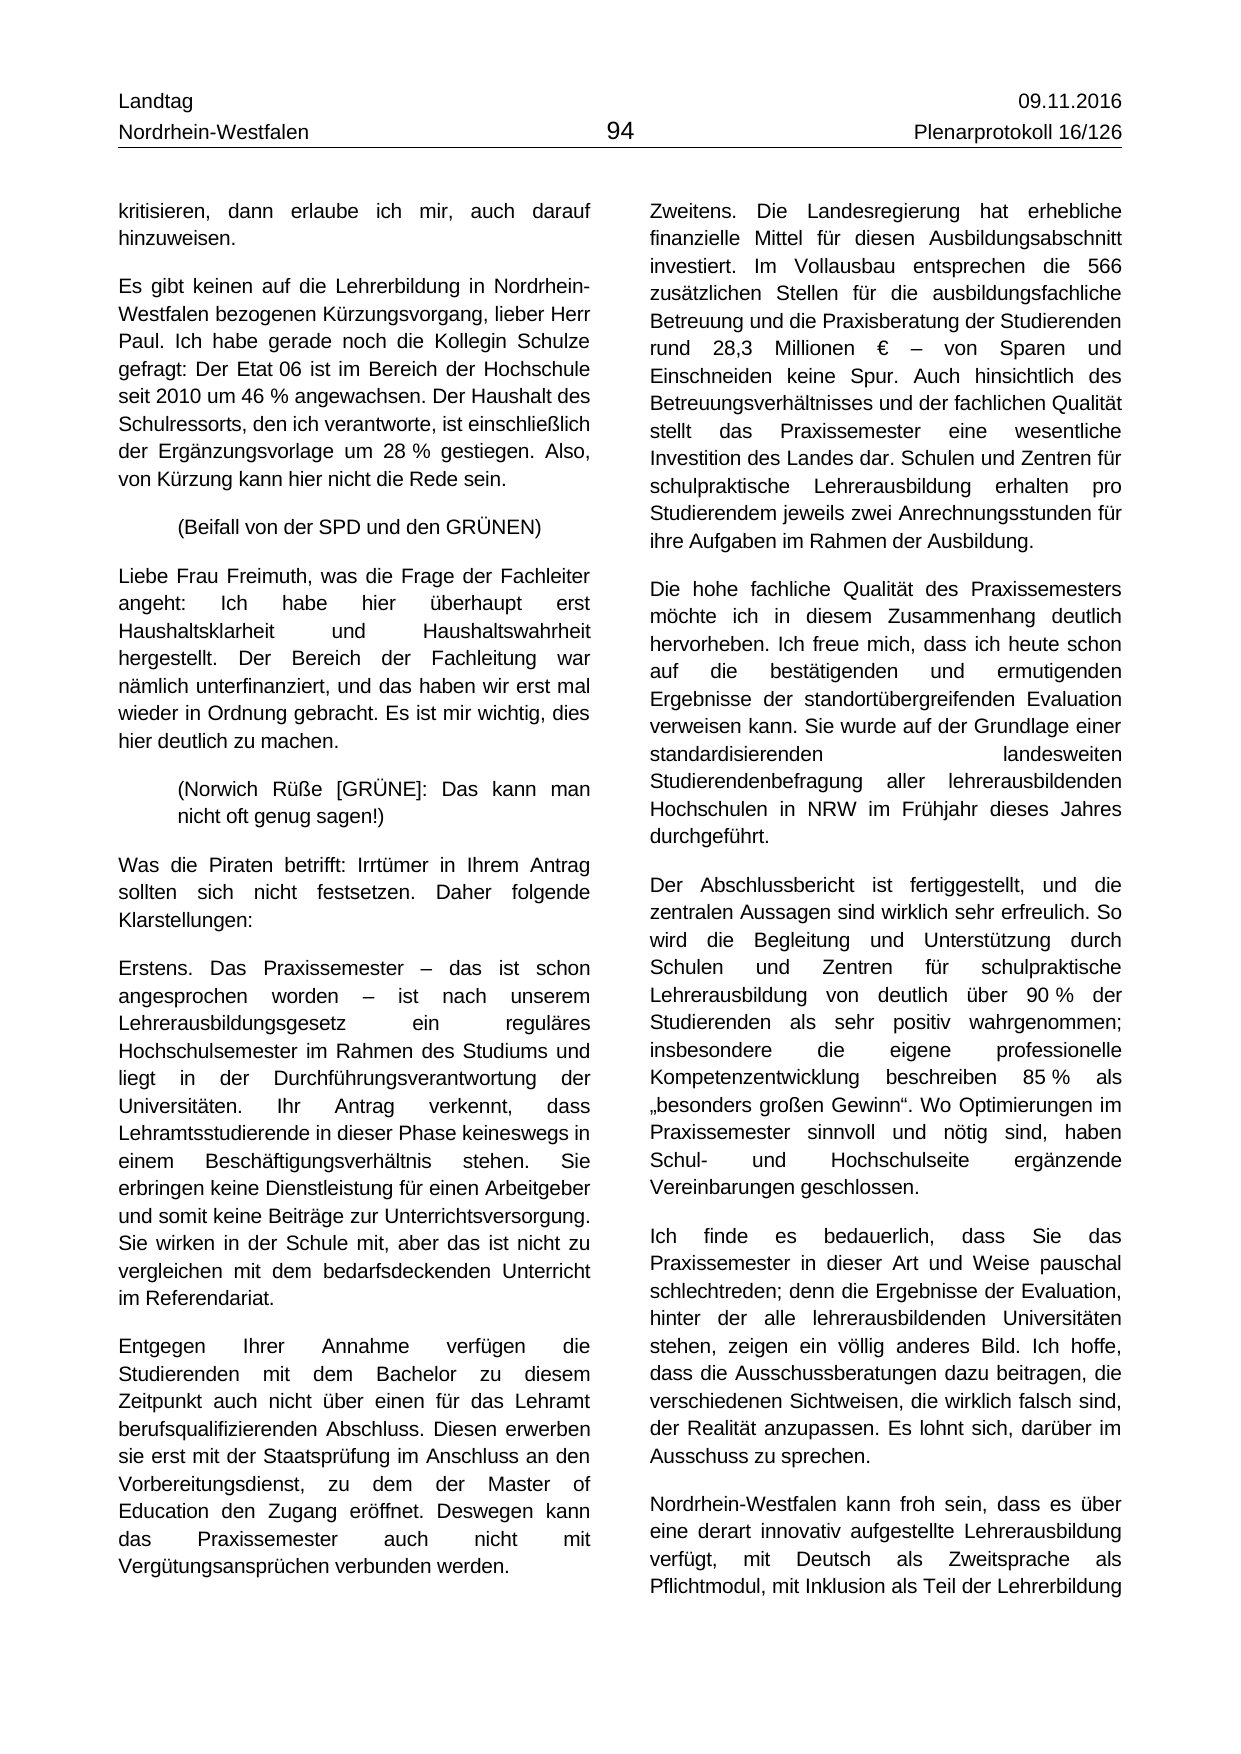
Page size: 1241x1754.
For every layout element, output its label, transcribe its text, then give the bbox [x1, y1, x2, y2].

text Der Abschlussbericht ist fertiggestellt, und die zentralen Aussagen sind wirklich sehr erfreulich. So wird die Begleitung und Unterstützung durch Schulen und Zentren für schulpraktische Lehrerausbildung von deutlich über 90 % der Studierenden als sehr positiv wahrgenommen; insbesondere die eigene professionelle Kompetenzentwicklung beschreiben 85 % als „besonders großen Gewinn“. Wo Optimierungen im Praxissemester sinnvoll und nötig sind, haben Schul- und Hochschulseite ergänzende Vereinbarungen geschlossen. [649, 873, 1122, 1199]
text Entgegen Ihrer Annahme verfügen die Studierenden mit dem Bachelor zu diesem Zeitpunkt auch nicht über einen für das Lehramt berufsqualifizierenden Abschluss. Diesen erwerben sie erst mit der Staatsprüfung im Anschluss an den Vorbereitungsdienst, zu dem der Master of Education den Zugang eröffnet. Deswegen kann das Praxissemester auch nicht mit Vergütungsansprüchen verbunden werden. [118, 1334, 591, 1578]
text Liebe Frau Freimuth, was die Frage der Fachleiter angeht: Ich habe hier überhaupt erst Haushaltsklarheit und Haushaltswahrheit hergestellt. Der Bereich der Fachleitung war nämlich unterfinanziert, und das haben wir erst mal wieder in Ordnung gebracht. Es ist mir wichtig, dies hier deutlich zu machen. [118, 563, 591, 752]
text Die hohe fachliche Qualität des Praxissemesters möchte ich in diesem Zusammenhang deutlich hervorheben. Ich freue mich, dass ich heute schon auf die bestätigenden und ermutigenden Ergebnisse der standortübergreifenden Evaluation verweisen kann. Sie wurde auf der Grundlage einer standardisierenden landesweiten Studierendenbefragung aller lehrerausbildenden Hochschulen in NRW im Frühjahr dieses Jahres durchgeführt. [649, 577, 1122, 848]
text Erstens. Das Praxissemester – das ist schon angesprochen worden – ist nach unserem Lehrerausbildungsgesetz ein reguläres Hochschulsemester im Rahmen des Studiums und liegt in der Durchführungsverantwortung der Universitäten. Ihr Antrag verkennt, dass Lehramtsstudierende in dieser Phase keineswegs in einem Beschäftigungsverhältnis stehen. Sie erbringen keine Dienstleistung für einen Arbeitgeber und somit keine Beiträge zur Unterrichtsversorgung. Sie wirken in der Schule mit, aber das ist nicht zu vergleichen mit dem bedarfsdeckenden Unterricht im Referendariat. [118, 956, 591, 1310]
text Was die Piraten betrifft: Irrtümer in Ihrem Antrag sollten sich nicht festsetzen. Daher folgende Klarstellungen: [118, 853, 591, 932]
text (Beifall von der SPD und den GRÜNEN) [177, 515, 591, 539]
text (Norwich Rüße [GRÜNE]: Das kann man nicht oft genug sagen!) [177, 777, 591, 828]
text Es gibt keinen auf die Lehrerbildung in Nordrhein-Westfalen bezogenen Kürzungsvorgang, lieber Herr Paul. Ich habe gerade noch die Kollegin Schulze gefragt: Der Etat 06 ist im Bereich der Hochschule seit 2010 um 46 % angewachsen. Der Haushalt des Schulressorts, den ich verantworte, ist einschließlich der Ergänzungsvorlage um 28 % gestiegen. Also, von Kürzung kann hier nicht die Rede sein. [118, 274, 591, 491]
text Ich finde es bedauerlich, dass Sie das Praxissemester in dieser Art und Weise pauschal schlechtreden; denn die Ergebnisse der Evaluation, hinter der alle lehrerausbildenden Universitäten stehen, zeigen ein völlig anderes Bild. Ich hoffe, dass die Ausschussberatungen dazu beitragen, die verschiedenen Sichtweisen, die wirklich falsch sind, der Realität anzupassen. Es lohnt sich, darüber im Ausschuss zu sprechen. [649, 1223, 1122, 1467]
text Zweitens. Die Landesregierung hat erhebliche finanzielle Mittel für diesen Ausbildungsabschnitt investiert. Im Vollausbau entsprechen die 566 zusätzlichen Stellen für die ausbildungsfachliche Betreuung und die Praxisberatung der Studierenden rund 28,3 Millionen € – von Sparen und Einschneiden keine Spur. Auch hinsichtlich des Betreuungsverhältnisses und der fachlichen Qualität stellt das Praxissemester eine wesentliche Investition des Landes dar. Schulen und Zentren für schulpraktische Lehrerausbildung erhalten pro Studierendem jeweils zwei Anrechnungsstunden für ihre Aufgaben im Rahmen der Ausbildung. [649, 198, 1122, 552]
